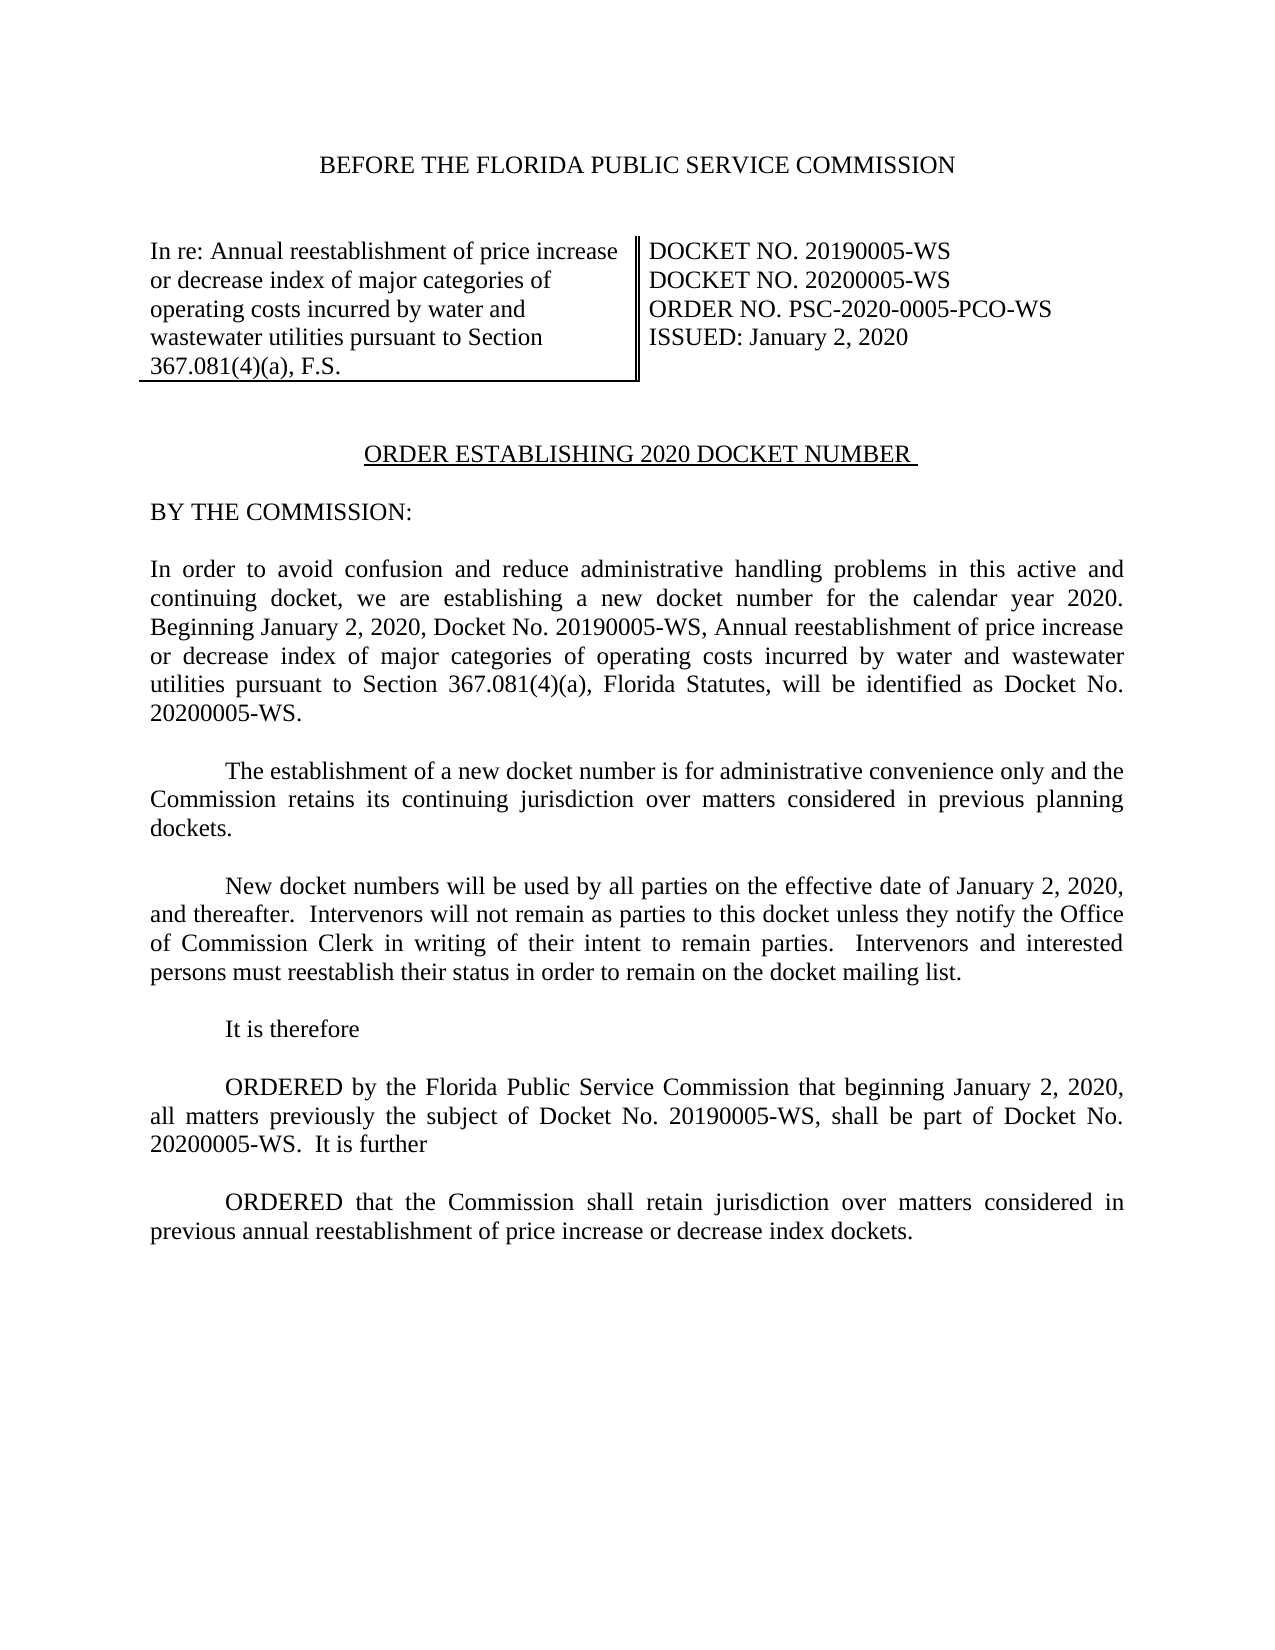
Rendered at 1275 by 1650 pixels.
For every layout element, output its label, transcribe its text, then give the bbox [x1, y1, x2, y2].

text New docket numbers will be used by all parties on the effective date of January 2, 2020, and thereafter. Intervenors will not remain as parties to this docket unless they notify the Office of Commission Clerk in writing of their intent to remain parties. Intervenors and interested persons must reestablish their status in order to remain on the docket mailing list. [150, 871, 1125, 986]
text The establishment of a new docket number is for administrative convenience only and the Commission retains its continuing jurisdiction over matters considered in previous planning dockets. [150, 756, 1125, 842]
table_header DOCKET NO. 20190005-WS DOCKET NO. 20200005-WS ORDER NO. PSC-2020-0005-PCO-WS ISSUED: January 2, 2020 [640, 236, 1136, 380]
text In order to avoid confusion and reduce administrative handling problems in this active and continuing docket, we are establishing a new docket number for the calendar year 2020. Beginning January 2, 2020, Docket No. 20190005-WS, Annual reestablishment of price increase or decrease index of major categories of operating costs incurred by water and wastewater utilities pursuant to Section 367.081(4)(a), Florida Statutes, will be identified as Docket No. 20200005-WS. [150, 554, 1125, 727]
table_header In re: Annual reestablishment of price increase or decrease index of major categories of operating costs incurred by water and wastewater utilities pursuant to Section 367.081(4)(a), F.S. [139, 236, 635, 380]
text BY THE COMMISSION: [150, 497, 1125, 526]
text ORDER ESTABLISHING 2020 DOCKET NUMBER [150, 439, 1125, 468]
subtitle BEFORE THE FLORIDA PUBLIC SERVICE COMMISSION [150, 150, 1125, 179]
text ORDERED that the Commission shall retain jurisdiction over matters considered in previous annual reestablishment of price increase or decrease index dockets. [150, 1187, 1125, 1244]
text It is therefore [150, 1014, 1125, 1043]
text ORDERED by the Florida Public Service Commission that beginning January 2, 2020, all matters previously the subject of Docket No. 20190005-WS, shall be part of Docket No. 20200005-WS. It is further [150, 1072, 1125, 1158]
